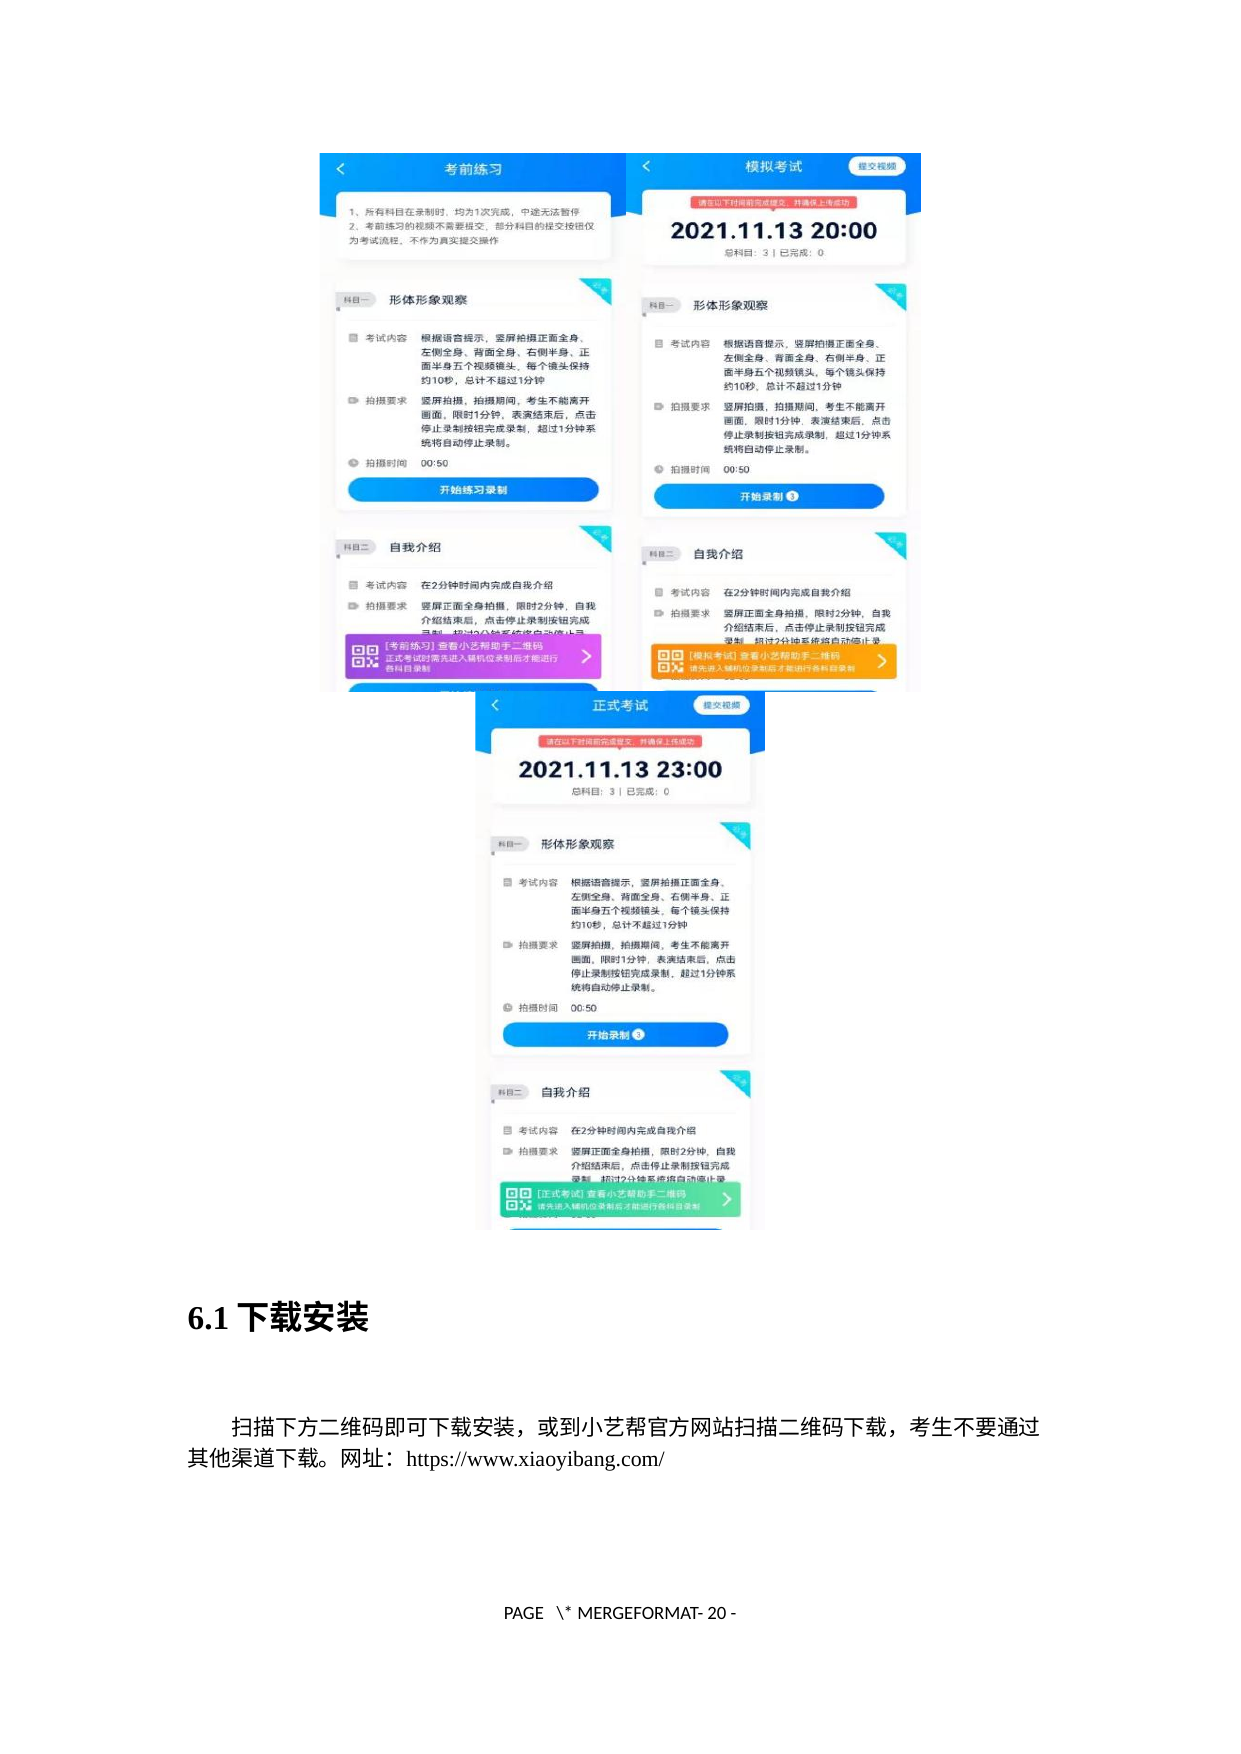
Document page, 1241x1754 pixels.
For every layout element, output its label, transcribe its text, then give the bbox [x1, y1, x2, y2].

subtitle 6.1下载安装 [187, 1282, 1053, 1347]
picture [319, 153, 921, 1230]
text 扫描下方二维码即可下载安装，或到小艺帮官方网站扫描二维码下载，考生不要通过其他渠道下载。网址：https://www.xiaoyibang.com/ [187, 1409, 1053, 1473]
